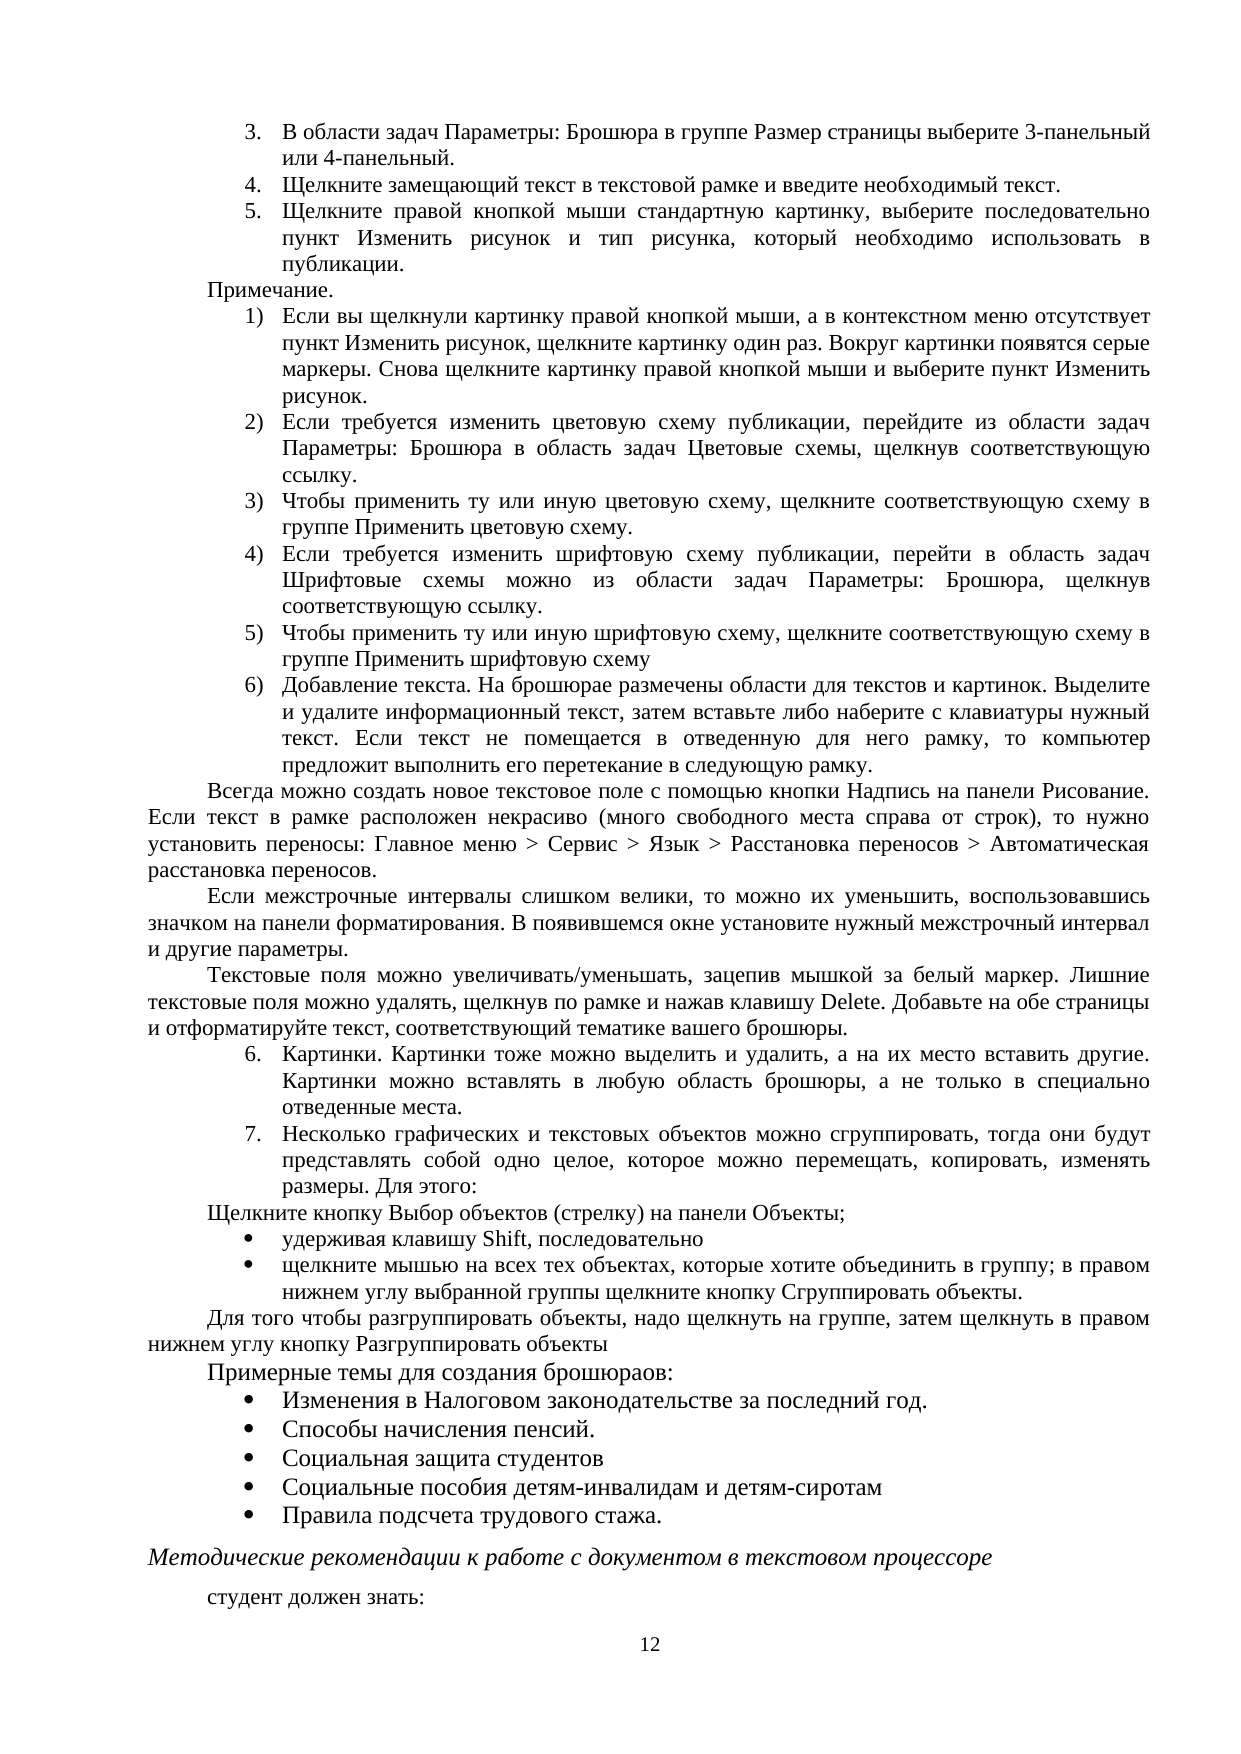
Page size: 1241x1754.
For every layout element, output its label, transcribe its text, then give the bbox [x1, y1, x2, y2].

list Способы начисления пенсий. [244, 1414, 1152, 1443]
list удерживая клавишу Shift, последовательно [244, 1225, 1152, 1251]
text Всегда можно создать новое текстовое поле с помощью кнопки Надпись на панели Рисование. Если текст в рамке расположен некрасиво (много свободного места справа от строк), то нужно установить переносы: Главное меню > Сервис > Язык > Расстановка переносов > Автоматическая расстановка переносов. [148, 777, 1152, 882]
text Если межстрочные интервалы слишком велики, то можно их уменьшить, воспользовавшись значком на панели форматирования. В появившемся окне установите нужный межстрочный интервал и другие параметры. [148, 882, 1152, 961]
list Если вы щелкнули картинку правой кнопкой мыши, а в контекстном меню отсутствует пункт Изменить рисунок, щелкните картинку один раз. Вокруг картинки появятся серые маркеры. Снова щелкните картинку правой кнопкой мыши и выберите пункт Изменить рисунок. [244, 303, 1152, 408]
list Если требуется изменить цветовую схему публикации, перейдите из области задач Параметры: Брошюра в область задач Цветовые схемы, щелкнув соответствующую ссылку. [244, 408, 1152, 487]
list щелкните мышью на всех тех объектах, которые хотите объединить в группу; в правом нижнем углу выбранной группы щелкните кнопку Сгруппировать объекты. [244, 1251, 1152, 1304]
text студент должен знать: [148, 1583, 1152, 1609]
text Щелкните кнопку Выбор объектов (стрелку) на панели Объекты; [148, 1199, 1152, 1225]
list Чтобы применить ту или иную цветовую схему, щелкните соответствующую схему в группе Применить цветовую схему. [244, 487, 1152, 540]
list Щелкните правой кнопкой мыши стандартную картинку, выберите последовательно пункт Изменить рисунок и тип рисунка, который необходимо использовать в публикации. [244, 197, 1152, 276]
list Изменения в Налоговом законодательстве за последний год. [244, 1386, 1152, 1414]
list В области задач Параметры: Брошюра в группе Размер страницы выберите 3-панельный или 4-панельный. [244, 118, 1152, 171]
text Примечание. [148, 276, 1152, 303]
list Если требуется изменить шрифтовую схему публикации, перейти в область задач Шрифтовые схемы можно из области задач Параметры: Брошюра, щелкнув соответствующую ссылку. [244, 540, 1152, 619]
list Картинки. Картинки тоже можно выделить и удалить, а на их место вставить другие. Картинки можно вставлять в любую область брошюры, а не только в специально отведенные места. [244, 1041, 1152, 1119]
list Несколько графических и текстовых объектов можно сгруппировать, тогда они будут представлять собой одно целое, которое можно перемещать, копировать, изменять размеры. Для этого: [244, 1119, 1152, 1199]
text Текстовые поля можно увеличивать/уменьшать, зацепив мышкой за белый маркер. Лишние текстовые поля можно удалять, щелкнув по рамке и нажав клавишу Delete. Добавьте на обе страницы и отформатируйте текст, соответствующий тематике вашего брошюры. [148, 961, 1152, 1041]
list Чтобы применить ту или иную шрифтовую схему, щелкните соответствующую схему в группе Применить шрифтовую схему [244, 619, 1152, 672]
list Правила подсчета трудового стажа. [244, 1501, 1152, 1529]
text Методические рекомендации к работе с документом в текстовом процессоре [148, 1542, 1152, 1571]
text Примерные темы для создания брошюраов: [148, 1357, 1152, 1386]
list Добавление текста. На брошюрае размечены области для текстов и картинок. Выделите и удалите информационный текст, затем вставьте либо наберите с клавиатуры нужный текст. Если текст не помещается в отведенную для него рамку, то компьютер предложит выполнить его перетекание в следующую рамку. [244, 672, 1152, 777]
list Социальные пособия детям-инвалидам и детям-сиротам [244, 1472, 1152, 1501]
list Социальная защита студентов [244, 1443, 1152, 1472]
text Для того чтобы разгруппировать объекты, надо щелкнуть на группе, затем щелкнуть в правом нижнем углу кнопку Разгруппировать объекты [148, 1304, 1152, 1357]
list Щелкните замещающий текст в текстовой рамке и введите необходимый текст. [244, 171, 1152, 197]
